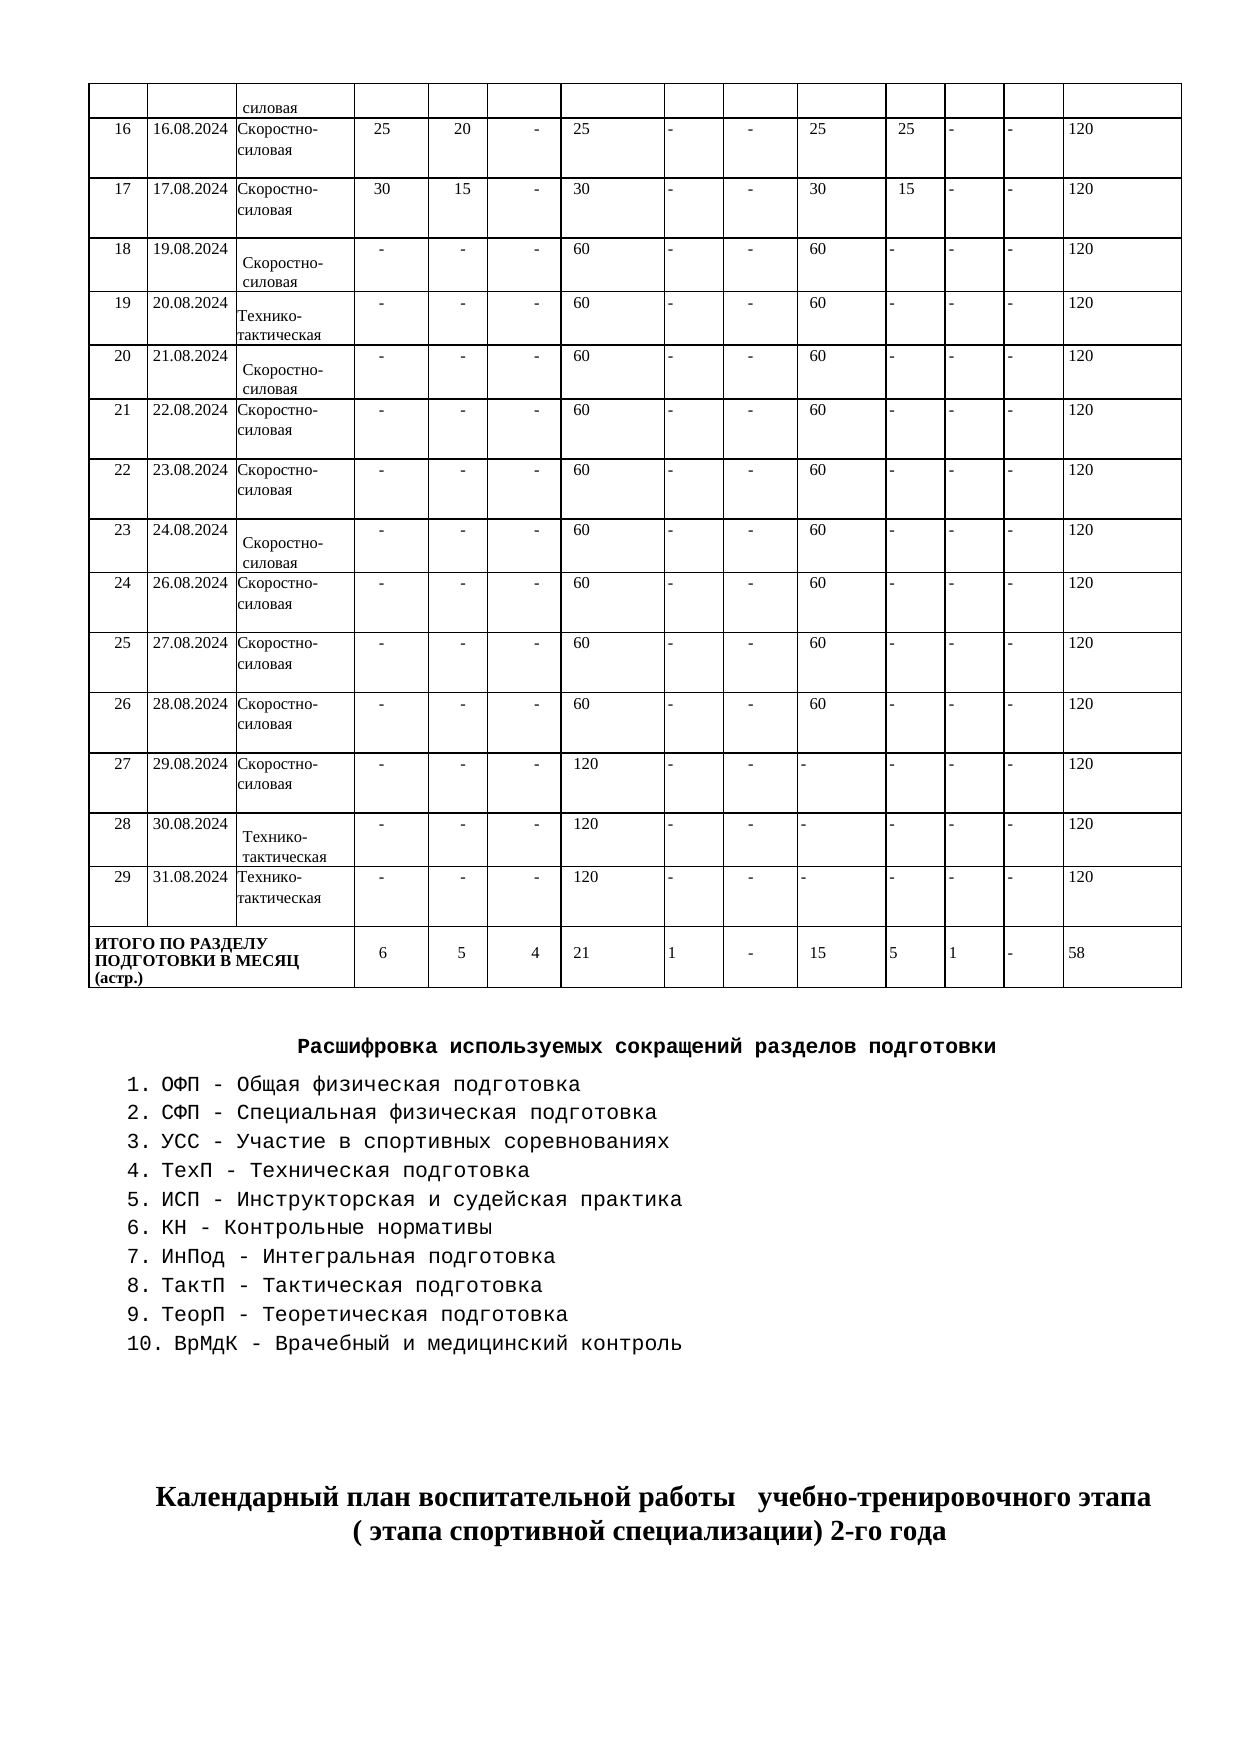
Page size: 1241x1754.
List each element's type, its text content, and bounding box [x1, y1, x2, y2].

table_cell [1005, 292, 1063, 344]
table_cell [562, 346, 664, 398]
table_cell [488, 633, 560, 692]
text Календарный план воспитательной работы учебно-тренировочного этапа [118, 1479, 1181, 1513]
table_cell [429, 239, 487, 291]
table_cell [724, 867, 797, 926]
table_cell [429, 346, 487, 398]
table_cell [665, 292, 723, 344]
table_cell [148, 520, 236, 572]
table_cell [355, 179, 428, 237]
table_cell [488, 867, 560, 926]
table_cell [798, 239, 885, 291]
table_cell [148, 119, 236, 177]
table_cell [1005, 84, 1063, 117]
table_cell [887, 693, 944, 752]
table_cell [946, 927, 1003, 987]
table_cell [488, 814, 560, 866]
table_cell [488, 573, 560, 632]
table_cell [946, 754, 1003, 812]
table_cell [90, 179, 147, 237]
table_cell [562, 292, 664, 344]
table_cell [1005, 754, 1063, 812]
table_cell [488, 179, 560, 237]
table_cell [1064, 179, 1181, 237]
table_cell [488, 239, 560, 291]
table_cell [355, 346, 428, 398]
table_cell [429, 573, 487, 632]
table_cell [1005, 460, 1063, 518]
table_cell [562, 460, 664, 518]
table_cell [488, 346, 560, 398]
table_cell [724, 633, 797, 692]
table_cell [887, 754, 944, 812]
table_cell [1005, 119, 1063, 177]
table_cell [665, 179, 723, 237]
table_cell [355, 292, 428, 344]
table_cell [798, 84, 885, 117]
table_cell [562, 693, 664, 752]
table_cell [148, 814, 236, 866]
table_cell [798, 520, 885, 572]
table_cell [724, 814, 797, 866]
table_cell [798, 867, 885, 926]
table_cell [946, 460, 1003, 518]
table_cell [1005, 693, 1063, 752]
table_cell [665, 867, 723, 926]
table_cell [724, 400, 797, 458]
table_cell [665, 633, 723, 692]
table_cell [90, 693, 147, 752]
text ( этапа спортивной специализации) 2-го года [118, 1513, 1181, 1546]
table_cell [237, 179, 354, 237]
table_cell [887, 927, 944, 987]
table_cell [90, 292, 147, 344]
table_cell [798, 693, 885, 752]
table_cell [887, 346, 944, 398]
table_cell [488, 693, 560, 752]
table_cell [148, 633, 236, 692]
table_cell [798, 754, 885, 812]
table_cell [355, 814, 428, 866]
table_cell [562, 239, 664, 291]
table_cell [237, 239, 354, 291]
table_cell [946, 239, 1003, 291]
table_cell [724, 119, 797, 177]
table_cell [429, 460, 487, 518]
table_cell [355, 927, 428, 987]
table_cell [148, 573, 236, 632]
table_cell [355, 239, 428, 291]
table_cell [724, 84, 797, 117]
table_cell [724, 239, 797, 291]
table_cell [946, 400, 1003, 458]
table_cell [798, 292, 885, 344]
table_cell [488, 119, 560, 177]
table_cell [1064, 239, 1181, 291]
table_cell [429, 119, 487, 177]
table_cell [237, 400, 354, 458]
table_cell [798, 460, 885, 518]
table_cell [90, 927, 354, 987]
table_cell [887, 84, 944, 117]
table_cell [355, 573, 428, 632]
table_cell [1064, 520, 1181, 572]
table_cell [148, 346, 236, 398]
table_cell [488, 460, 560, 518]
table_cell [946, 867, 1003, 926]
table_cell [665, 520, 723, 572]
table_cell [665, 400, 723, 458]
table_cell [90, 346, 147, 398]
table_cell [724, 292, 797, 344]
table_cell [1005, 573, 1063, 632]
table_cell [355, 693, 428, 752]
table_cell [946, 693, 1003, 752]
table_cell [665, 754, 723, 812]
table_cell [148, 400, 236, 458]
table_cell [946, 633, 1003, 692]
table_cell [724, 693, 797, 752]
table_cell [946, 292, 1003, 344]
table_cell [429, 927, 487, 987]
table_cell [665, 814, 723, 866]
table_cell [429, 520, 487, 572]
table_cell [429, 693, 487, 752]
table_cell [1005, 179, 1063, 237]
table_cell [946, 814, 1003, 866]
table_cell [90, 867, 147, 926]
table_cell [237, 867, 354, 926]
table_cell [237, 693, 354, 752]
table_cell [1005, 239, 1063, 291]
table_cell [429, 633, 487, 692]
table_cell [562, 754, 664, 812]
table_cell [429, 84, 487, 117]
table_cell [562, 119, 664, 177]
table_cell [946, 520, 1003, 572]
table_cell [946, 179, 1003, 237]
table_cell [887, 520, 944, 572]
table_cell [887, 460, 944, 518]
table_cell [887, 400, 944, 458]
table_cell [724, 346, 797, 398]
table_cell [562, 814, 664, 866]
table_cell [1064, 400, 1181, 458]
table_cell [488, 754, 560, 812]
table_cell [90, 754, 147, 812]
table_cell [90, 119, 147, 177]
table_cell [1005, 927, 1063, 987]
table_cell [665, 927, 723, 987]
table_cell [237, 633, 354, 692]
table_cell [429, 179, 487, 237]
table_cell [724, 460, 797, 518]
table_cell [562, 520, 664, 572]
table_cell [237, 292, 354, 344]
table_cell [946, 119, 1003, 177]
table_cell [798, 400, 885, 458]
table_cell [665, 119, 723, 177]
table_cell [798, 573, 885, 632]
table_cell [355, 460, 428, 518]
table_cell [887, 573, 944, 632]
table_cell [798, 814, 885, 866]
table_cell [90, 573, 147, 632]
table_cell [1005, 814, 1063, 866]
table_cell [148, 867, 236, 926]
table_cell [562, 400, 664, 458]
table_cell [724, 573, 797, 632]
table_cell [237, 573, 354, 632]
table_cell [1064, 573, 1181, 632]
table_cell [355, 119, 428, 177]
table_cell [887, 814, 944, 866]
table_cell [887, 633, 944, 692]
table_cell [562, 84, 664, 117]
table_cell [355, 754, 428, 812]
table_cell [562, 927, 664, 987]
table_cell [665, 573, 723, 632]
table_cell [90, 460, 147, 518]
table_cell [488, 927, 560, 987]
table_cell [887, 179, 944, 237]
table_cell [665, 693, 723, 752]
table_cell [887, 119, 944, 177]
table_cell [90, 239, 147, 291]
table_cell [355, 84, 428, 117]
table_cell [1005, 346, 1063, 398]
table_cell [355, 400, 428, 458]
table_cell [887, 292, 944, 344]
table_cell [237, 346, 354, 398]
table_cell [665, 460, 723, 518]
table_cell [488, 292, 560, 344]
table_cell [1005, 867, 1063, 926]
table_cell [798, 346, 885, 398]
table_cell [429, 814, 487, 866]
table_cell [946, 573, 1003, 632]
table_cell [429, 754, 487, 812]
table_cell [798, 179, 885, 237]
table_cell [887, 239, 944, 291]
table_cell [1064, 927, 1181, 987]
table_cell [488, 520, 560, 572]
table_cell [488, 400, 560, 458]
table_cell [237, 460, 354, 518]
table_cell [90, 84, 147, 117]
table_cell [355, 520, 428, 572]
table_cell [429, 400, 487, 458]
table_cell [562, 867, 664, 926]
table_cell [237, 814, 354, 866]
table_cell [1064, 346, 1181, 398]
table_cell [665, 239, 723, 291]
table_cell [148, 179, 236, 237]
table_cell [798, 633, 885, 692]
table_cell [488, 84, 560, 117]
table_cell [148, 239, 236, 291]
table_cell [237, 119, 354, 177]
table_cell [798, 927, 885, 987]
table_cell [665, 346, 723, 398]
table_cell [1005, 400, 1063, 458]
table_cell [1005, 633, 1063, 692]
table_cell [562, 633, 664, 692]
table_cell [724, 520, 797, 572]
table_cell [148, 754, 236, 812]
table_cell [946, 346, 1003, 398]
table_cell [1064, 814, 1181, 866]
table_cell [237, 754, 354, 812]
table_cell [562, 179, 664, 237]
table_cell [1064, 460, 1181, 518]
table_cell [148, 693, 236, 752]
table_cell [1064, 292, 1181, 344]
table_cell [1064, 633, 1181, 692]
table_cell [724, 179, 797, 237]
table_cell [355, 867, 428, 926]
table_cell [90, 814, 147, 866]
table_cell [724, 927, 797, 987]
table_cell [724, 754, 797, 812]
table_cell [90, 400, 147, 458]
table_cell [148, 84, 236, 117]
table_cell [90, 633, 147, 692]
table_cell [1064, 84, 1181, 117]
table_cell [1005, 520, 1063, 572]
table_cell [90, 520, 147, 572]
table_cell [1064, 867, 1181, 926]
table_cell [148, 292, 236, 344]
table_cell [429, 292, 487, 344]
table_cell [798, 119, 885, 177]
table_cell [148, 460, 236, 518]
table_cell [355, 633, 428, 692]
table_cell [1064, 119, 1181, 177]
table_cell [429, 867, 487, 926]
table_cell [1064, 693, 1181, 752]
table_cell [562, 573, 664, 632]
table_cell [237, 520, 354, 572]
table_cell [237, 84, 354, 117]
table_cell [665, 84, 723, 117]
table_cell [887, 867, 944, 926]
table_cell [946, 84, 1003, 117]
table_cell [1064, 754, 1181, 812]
